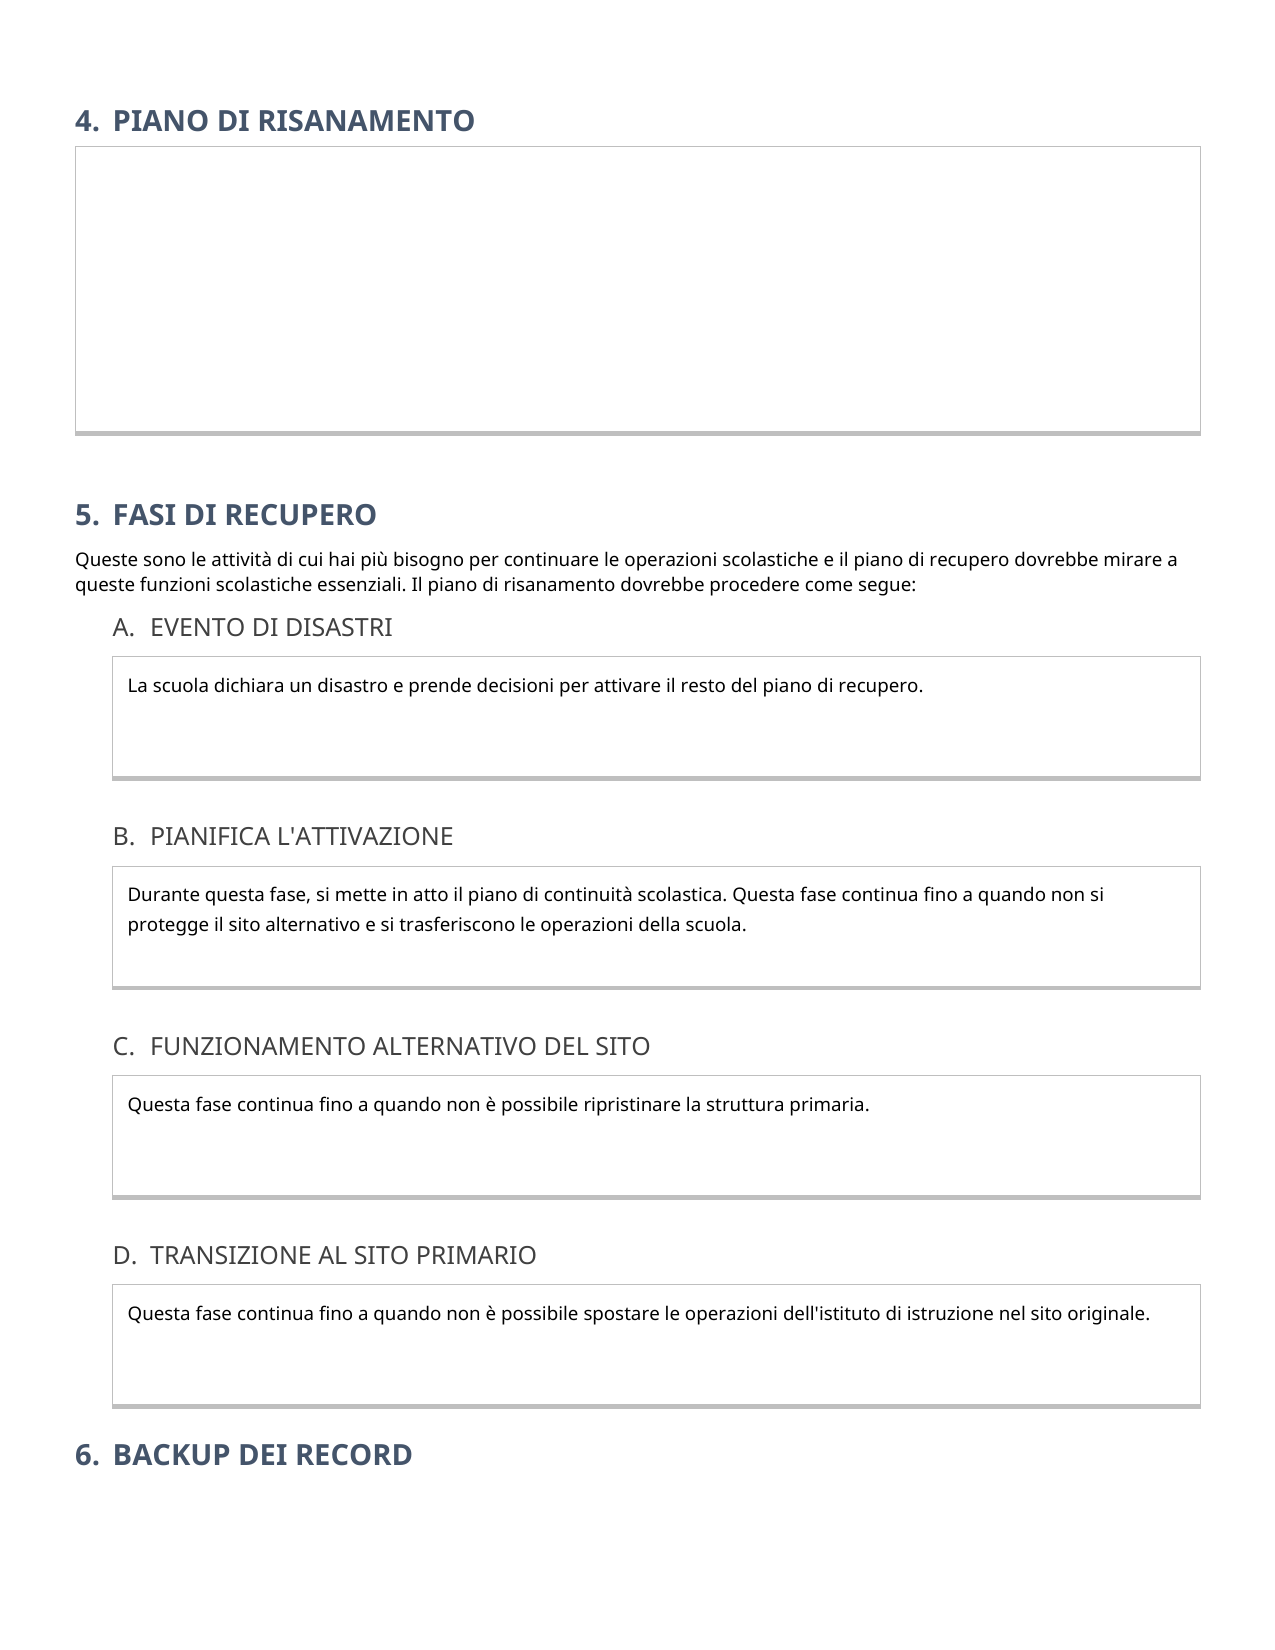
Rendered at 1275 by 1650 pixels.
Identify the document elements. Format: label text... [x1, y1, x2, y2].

table_header La scuola dichiara un disastro e prende decisioni per attivare il resto del piano di recupero. [113, 657, 1200, 776]
table_header Durante questa fase, si mette in atto il piano di continuità scolastica. Questa fase continua fino a quando non si protegge il sito alternativo e si trasferiscono le operazioni della scuola. [113, 867, 1200, 986]
subtitle TRANSIZIONE AL SITO PRIMARIO [112, 1237, 1200, 1272]
subtitle BACKUP DEI RECORD [75, 1434, 1200, 1474]
text Queste sono le attività di cui hai più bisogno per continuare le operazioni scolastiche e il piano di recupero dovrebbe mirare a queste funzioni scolastiche essenziali. Il piano di risanamento dovrebbe procedere come segue: [75, 546, 1200, 597]
subtitle EVENTO DI DISASTRI [112, 610, 1200, 644]
subtitle FASI DI RECUPERO [75, 494, 1200, 534]
table_header [76, 147, 1200, 431]
subtitle PIANIFICA L'ATTIVAZIONE [112, 819, 1200, 853]
table_header Questa fase continua fino a quando non è possibile spostare le operazioni dell'istituto di istruzione nel sito originale. [113, 1285, 1200, 1404]
table_header Questa fase continua fino a quando non è possibile ripristinare la struttura primaria. [113, 1076, 1200, 1195]
subtitle FUNZIONAMENTO ALTERNATIVO DEL SITO [112, 1028, 1200, 1062]
subtitle PIANO DI RISANAMENTO [75, 101, 1200, 140]
